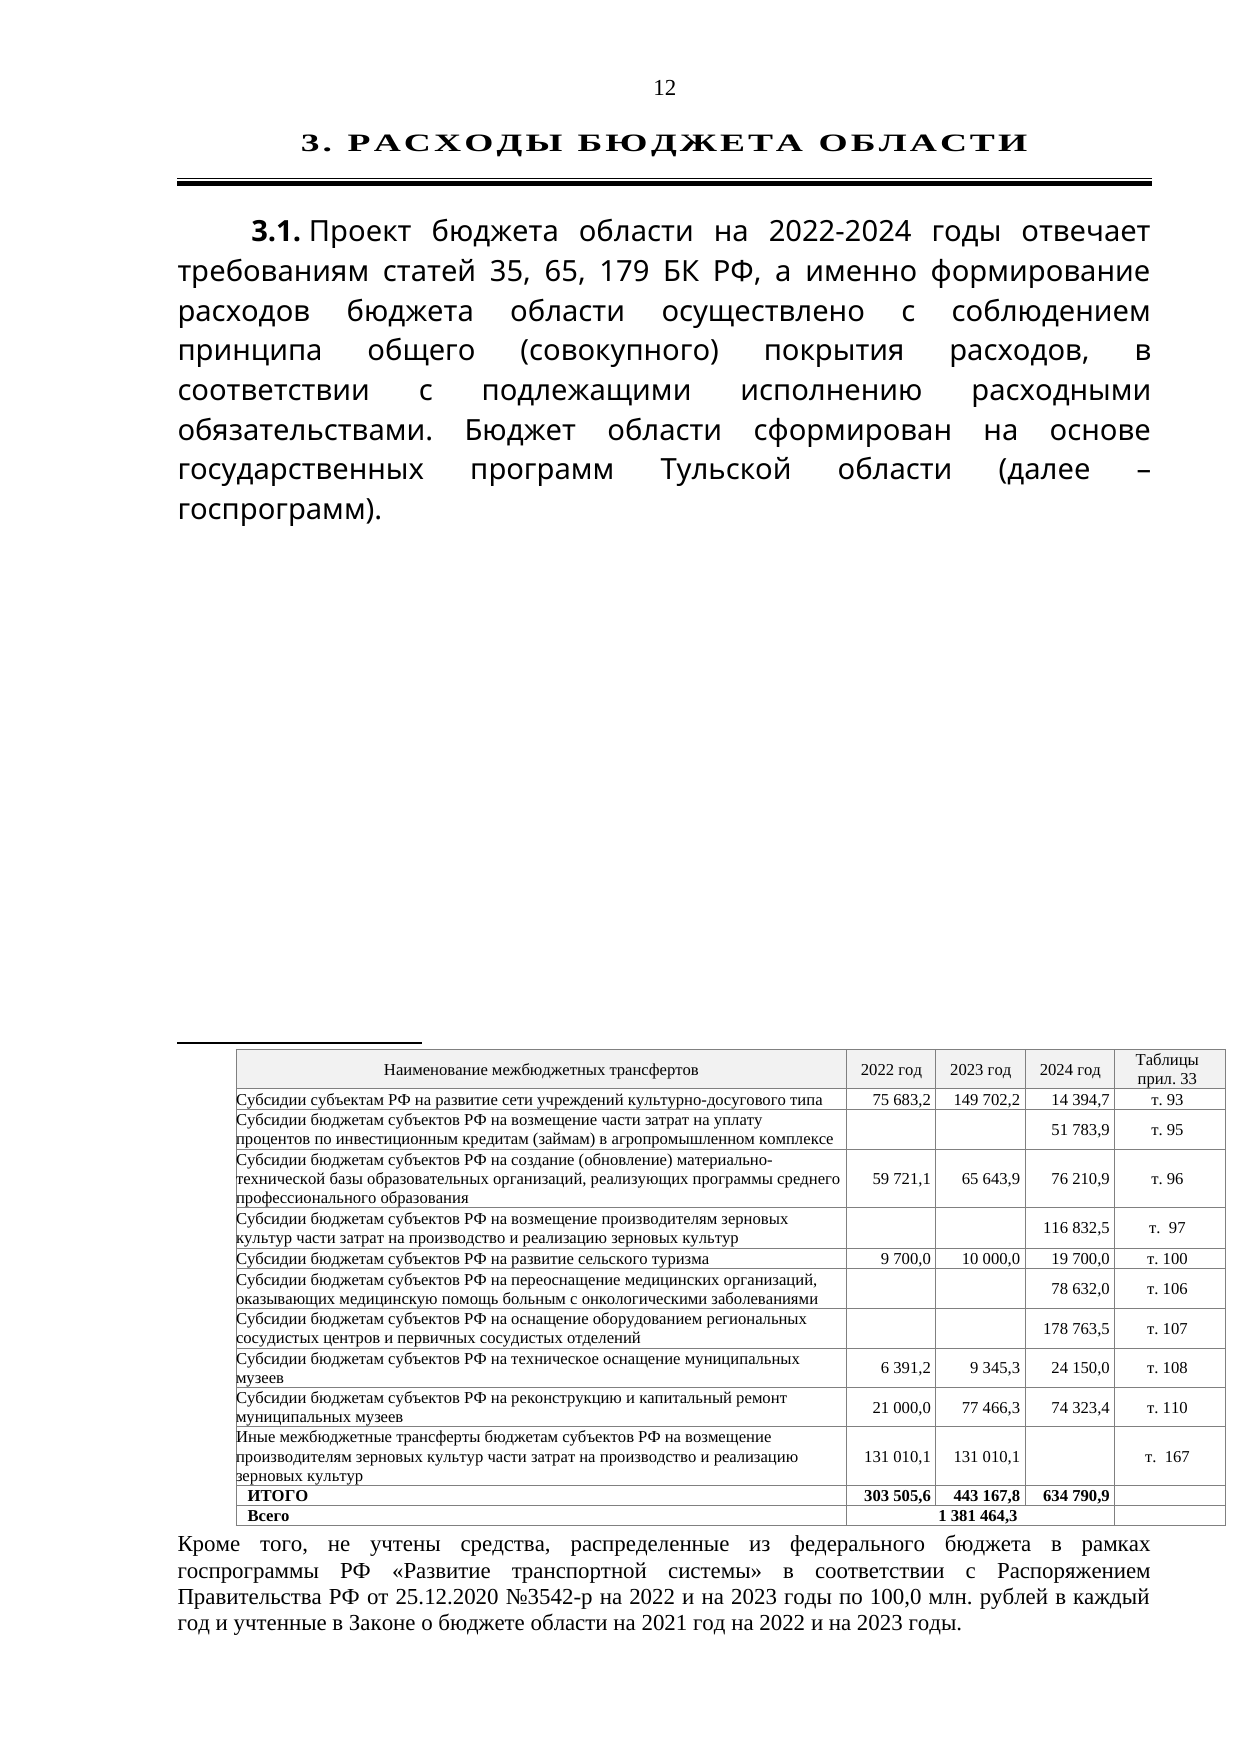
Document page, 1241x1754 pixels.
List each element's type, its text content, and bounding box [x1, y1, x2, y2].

text 3. РАСХОДЫ БЮДЖЕТА ОБЛАСТИ [177, 128, 1152, 178]
text 3.1. Проект бюджета области на 2022-2024 годы отвечает требованиям статей 35, 65, 179 БК РФ, а именно формирование расходов бюджета области осуществлено с соблюдением принципа общего (совокупного) покрытия расходов, в соответствии с подлежащими исполнению расходными обязательствами. Бюджет области сформирован на основе государственных программ Тульской области (далее – госпрограмм). [177, 211, 1152, 528]
